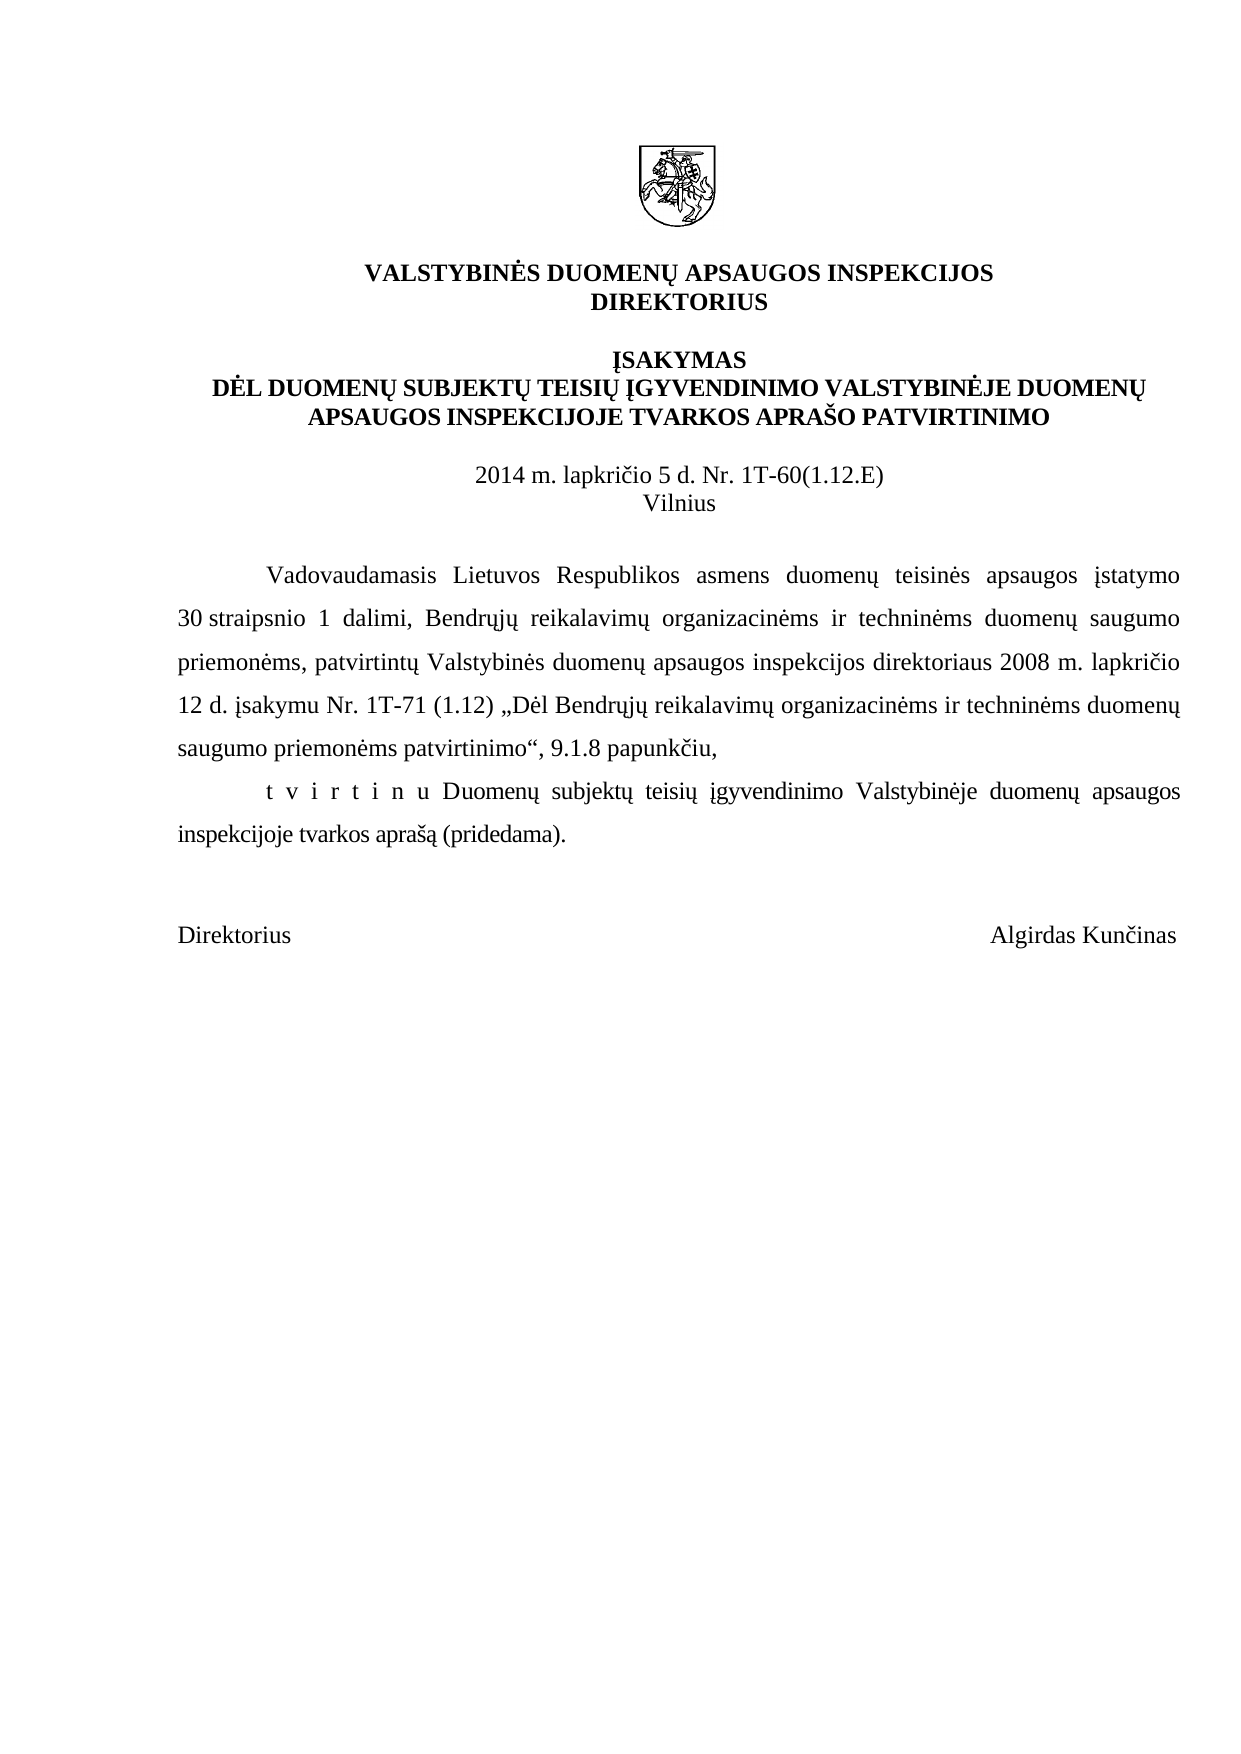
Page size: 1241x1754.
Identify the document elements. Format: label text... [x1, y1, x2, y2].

text VALSTYBINĖS DUOMENŲ APSAUGOS INSPEKCIJOS [177, 258, 1181, 287]
text Direktorius Algirdas Kunčinas [177, 920, 1181, 948]
text t v i r t i n u Duomenų subjektų teisių įgyvendinimo Valstybinėje duomenų apsaugos inspekcijoje tvarkos aprašą (pridedama). [177, 776, 1181, 848]
text ĮSAKYMAS [177, 345, 1181, 373]
text Vadovaudamasis Lietuvos Respublikos asmens duomenų teisinės apsaugos įstatymo 30 straipsnio 1 dalimi, Bendrųjų reikalavimų organizacinėms ir techninėms duomenų saugumo priemonėms, patvirtintų Valstybinės duomenų apsaugos inspekcijos direktoriaus 2008 m. lapkričio 12 d. įsakymu Nr. 1T-71 (1.12) „Dėl Bendrųjų reikalavimų organizacinėms ir techninėms duomenų saugumo priemonėms patvirtinimo“, 9.1.8 papunkčiu, [177, 560, 1181, 762]
text DIREKTORIUS [177, 287, 1181, 316]
text 2014 m. lapkričio 5 d. Nr. 1T-60(1.12.E) [177, 460, 1181, 488]
text DĖL DUOMENŲ SUBJEKTŲ TEISIŲ ĮGYVENDINIMO VALSTYBINĖJE DUOMENŲ APSAUGOS INSPEKCIJOJE TVARKOS APRAŠO PATVIRTINIMO [177, 373, 1181, 431]
picture [635, 142, 724, 230]
